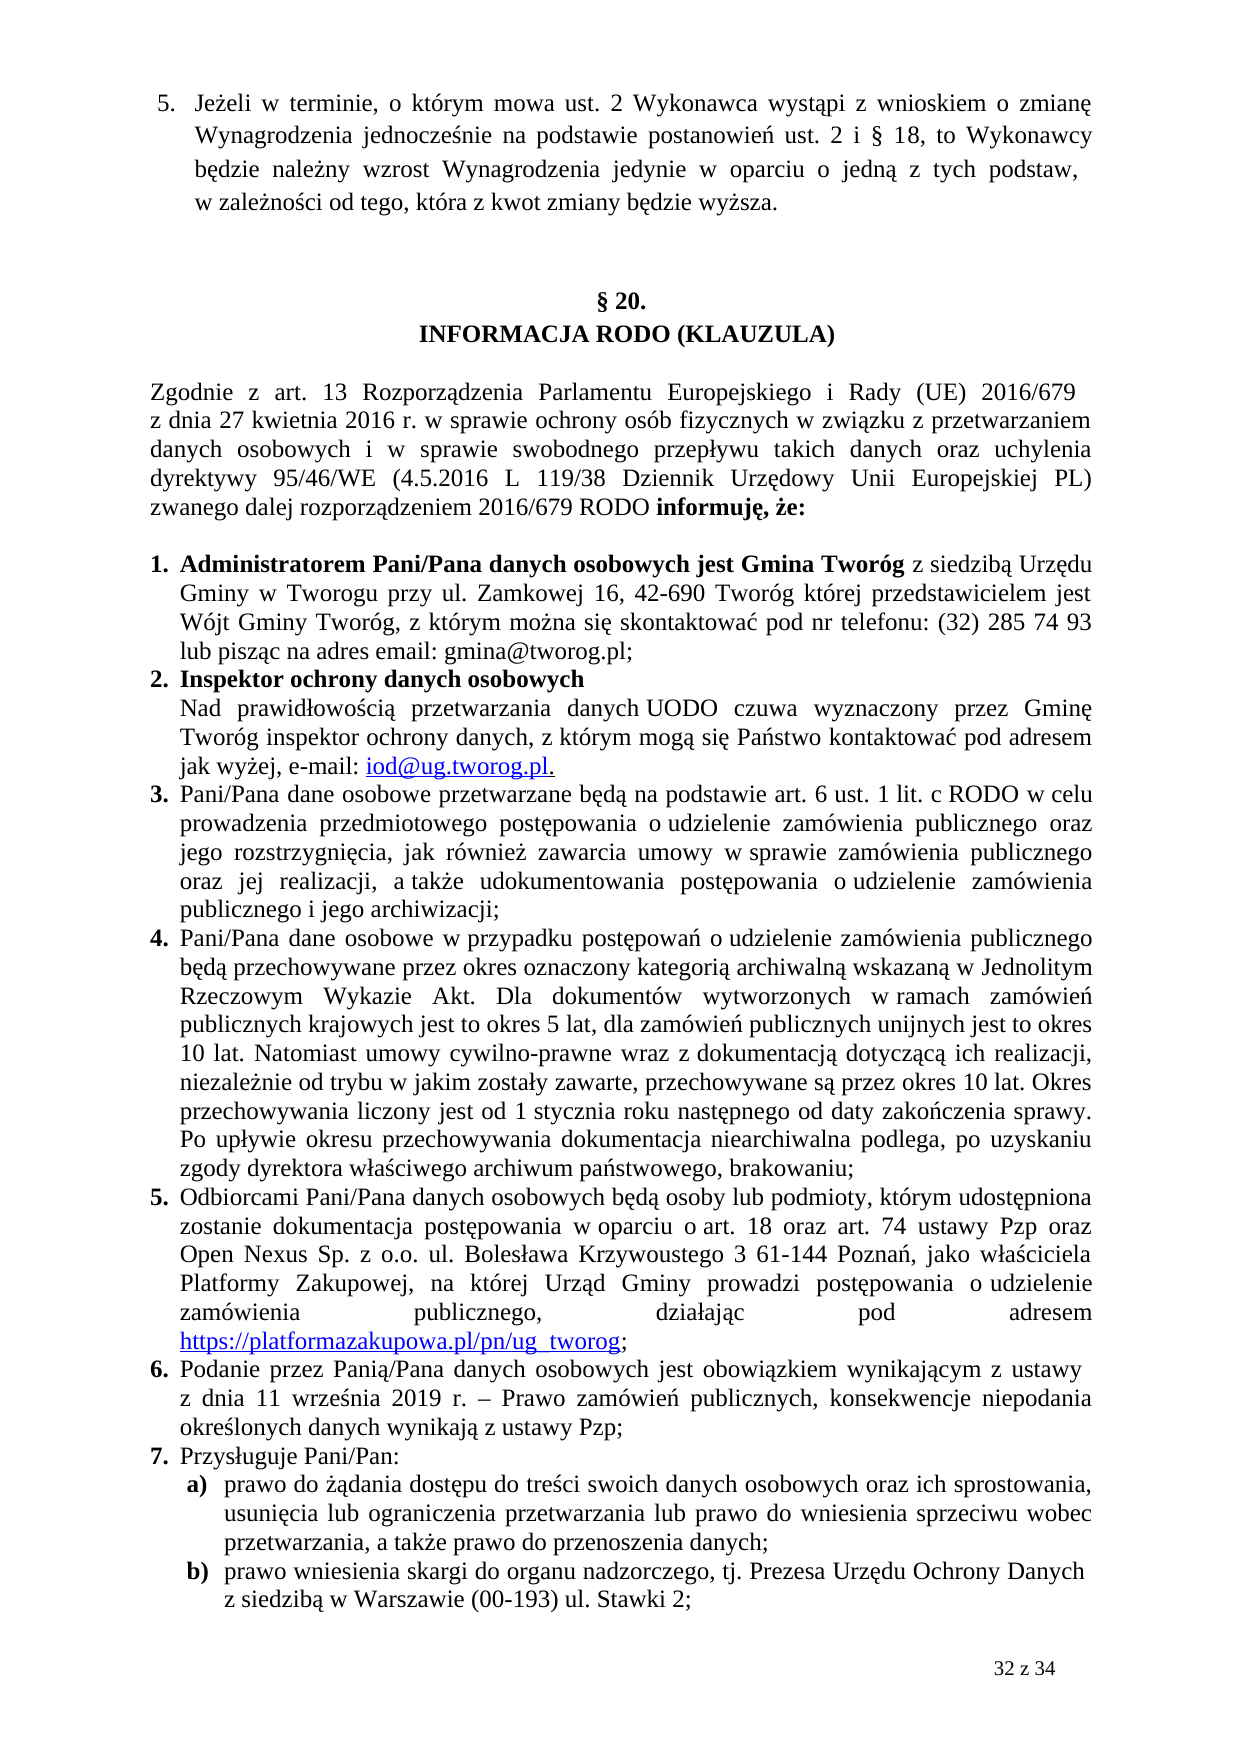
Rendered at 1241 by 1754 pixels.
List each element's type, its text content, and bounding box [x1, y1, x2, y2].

list Pani/Pana dane osobowe w przypadku postępowań o udzielenie zamówienia publicznego będą przechowywane przez okres oznaczony kategorią archiwalną wskazaną w Jednolitym Rzeczowym Wykazie Akt. Dla dokumentów wytworzonych w ramach zamówień publicznych krajowych jest to okres 5 lat, dla zamówień publicznych unijnych jest to okres 10 lat. Natomiast umowy cywilno-prawne wraz z dokumentacją dotyczącą ich realizacji, niezależnie od trybu w jakim zostały zawarte, przechowywane są przez okres 10 lat. Okres przechowywania liczony jest od 1 stycznia roku następnego od daty zakończenia sprawy. Po upływie okresu przechowywania dokumentacja niearchiwalna podlega, po uzyskaniu zgody dyrektora właściwego archiwum państwowego, brakowaniu; [150, 923, 1092, 1182]
list Odbiorcami Pani/Pana danych osobowych będą osoby lub podmioty, którym udostępniona zostanie dokumentacja postępowania w oparciu o art. 18 oraz art. 74 ustawy Pzp oraz Open Nexus Sp. z o.o. ul. Bolesława Krzywoustego 3 61-144 Poznań, jako właściciela Platformy Zakupowej, na której Urząd Gminy prowadzi postępowania o udzielenie zamówienia publicznego, działając pod adresem https://platformazakupowa.pl/pn/ug_tworog; [150, 1182, 1092, 1354]
list Jeżeli w terminie, o którym mowa ust. 2 Wykonawca wystąpi z wnioskiem o zmianę Wynagrodzenia jednocześnie na podstawie postanowień ust. 2 i § 18, to Wykonawcy będzie należny wzrost Wynagrodzenia jedynie w oparciu o jedną z tych podstaw, w zależności od tego, która z kwot zmiany będzie wyższa. [157, 88, 1092, 215]
list prawo wniesienia skargi do organu nadzorczego, tj. Prezesa Urzędu Ochrony Danych z siedzibą w Warszawie (00-193) ul. Stawki 2; [186, 1556, 1092, 1613]
text § 20. [150, 286, 1092, 314]
list Administratorem Pani/Pana danych osobowych jest Gmina Tworóg z siedzibą Urzędu Gminy w Tworogu przy ul. Zamkowej 16, 42-690 Tworóg której przedstawicielem jest Wójt Gminy Tworóg, z którym można się skontaktować pod nr telefonu: (32) 285 74 93 lub pisząc na adres email: gmina@tworog.pl; [150, 549, 1092, 664]
list Pani/Pana dane osobowe przetwarzane będą na podstawie art. 6 ust. 1 lit. c RODO w celu prowadzenia przedmiotowego postępowania o udzielenie zamówienia publicznego oraz jego rozstrzygnięcia, jak również zawarcia umowy w sprawie zamówienia publicznego oraz jej realizacji, a także udokumentowania postępowania o udzielenie zamówienia publicznego i jego archiwizacji; [150, 779, 1092, 923]
list Inspektor ochrony danych osobowych [150, 664, 1092, 693]
list Przysługuje Pani/Pan: [150, 1441, 1092, 1469]
text Zgodnie z art. 13 Rozporządzenia Parlamentu Europejskiego i Rady (UE) 2016/679 z dnia 27 kwietnia 2016 r. w sprawie ochrony osób fizycznych w związku z przetwarzaniem danych osobowych i w sprawie swobodnego przepływu takich danych oraz uchylenia dyrektywy 95/46/WE (4.5.2016 L 119/38 Dziennik Urzędowy Unii Europejskiej PL) zwanego dalej rozporządzeniem 2016/679 RODO informuję, że: [150, 377, 1092, 520]
list Podanie przez Panią/Pana danych osobowych jest obowiązkiem wynikającym z ustawy z dnia 11 września 2019 r. – Prawo zamówień publicznych, konsekwencje niepodania określonych danych wynikają z ustawy Pzp; [150, 1354, 1092, 1441]
text Nad prawidłowością przetwarzania danych UODO czuwa wyznaczony przez Gminę Tworóg inspektor ochrony danych, z którym mogą się Państwo kontaktować pod adresem jak wyżej, e-mail: iod@ug.tworog.pl. [179, 693, 1092, 779]
text INFORMACJA RODO (KLAUZULA) [150, 319, 1092, 347]
list prawo do żądania dostępu do treści swoich danych osobowych oraz ich sprostowania, usunięcia lub ograniczenia przetwarzania lub prawo do wniesienia sprzeciwu wobec przetwarzania, a także prawo do przenoszenia danych; [186, 1469, 1092, 1556]
